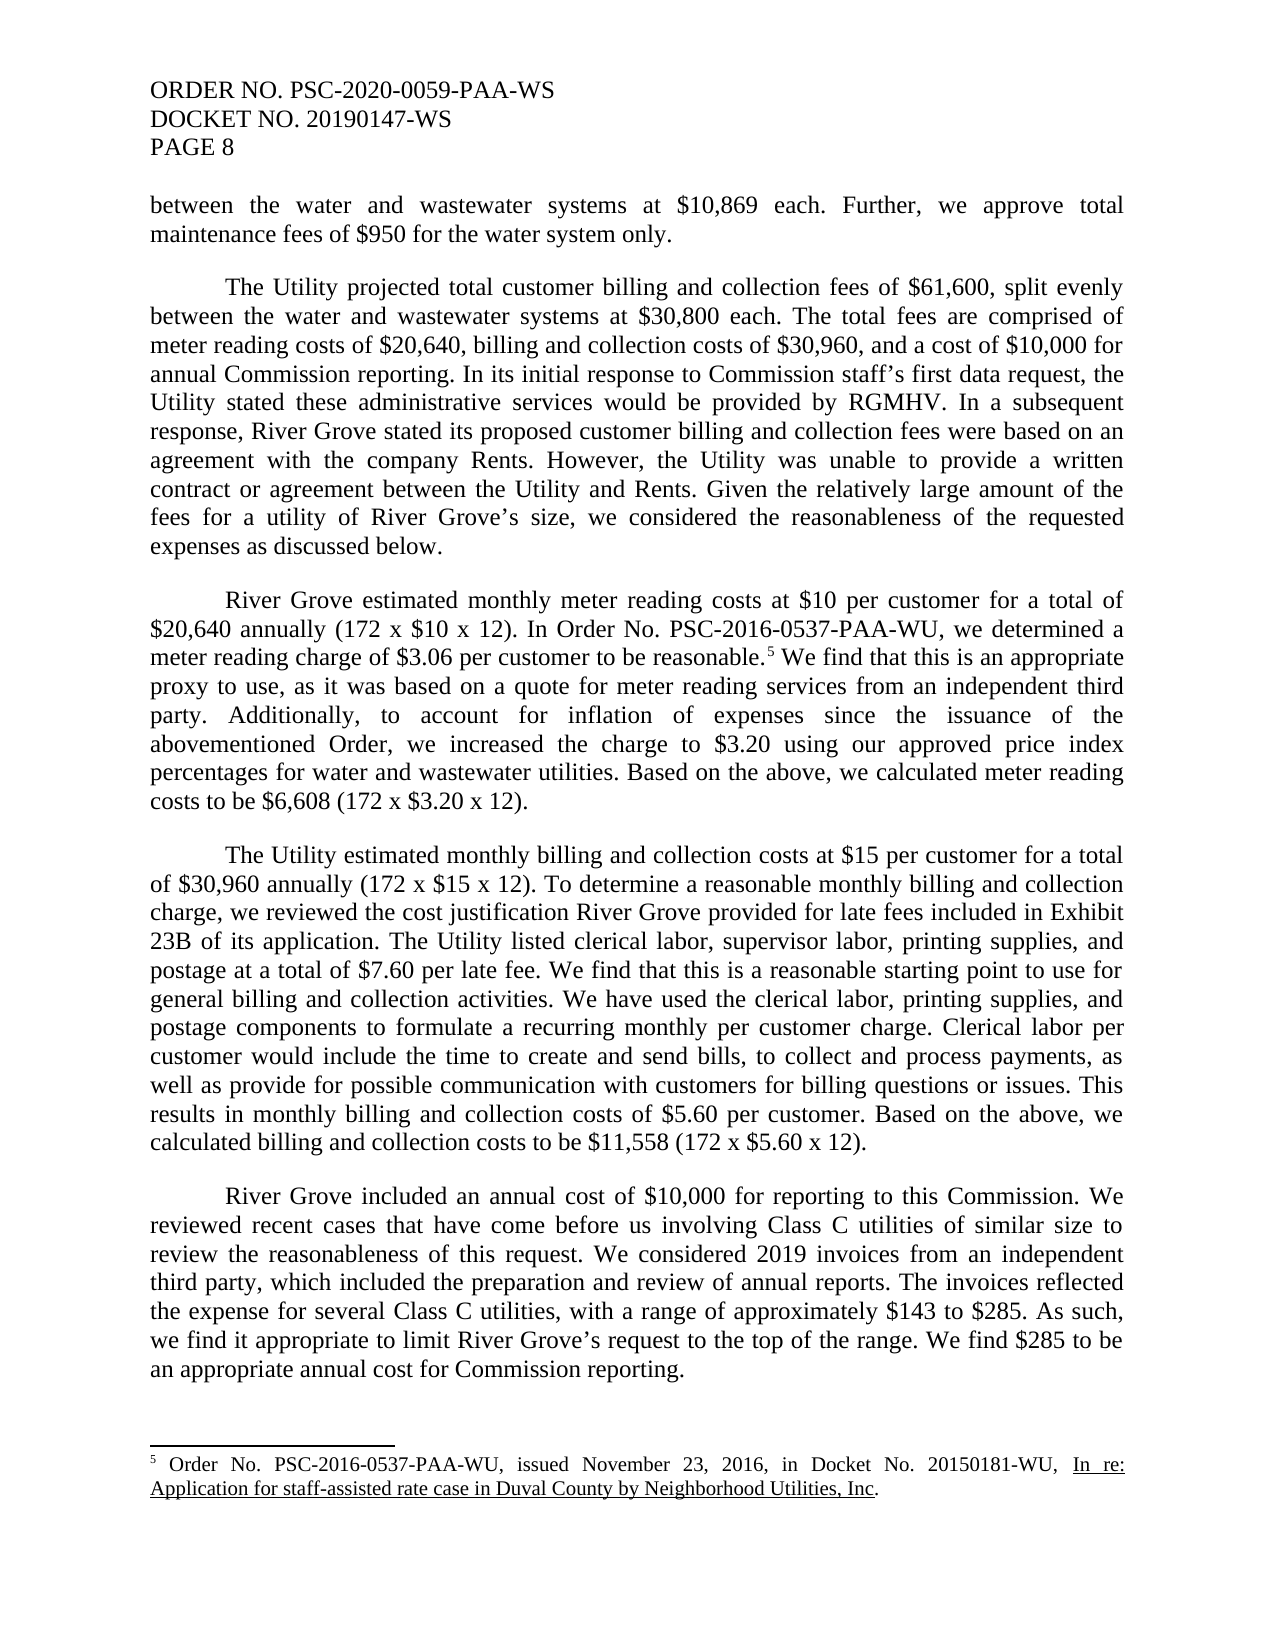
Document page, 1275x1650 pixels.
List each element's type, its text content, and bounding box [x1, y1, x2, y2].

text River Grove estimated monthly meter reading costs at $10 per customer for a total of $20,640 annually (172 x $10 x 12). In Order No. PSC-2016-0537-PAA-WU, we determined a meter reading charge of $3.06 per customer to be reasonable. We find that this is an appropriate proxy to use, as it was based on a quote for meter reading services from an independent third party. Additionally, to account for inflation of expenses since the issuance of the abovementioned Order, we increased the charge to $3.20 using our approved price index percentages for water and wastewater utilities. Based on the above, we calculated meter reading costs to be $6,608 (172 x $3.20 x 12). [150, 585, 1125, 815]
text The Utility estimated monthly billing and collection costs at $15 per customer for a total of $30,960 annually (172 x $15 x 12). To determine a reasonable monthly billing and collection charge, we reviewed the cost justification River Grove provided for late fees included in Exhibit 23B of its application. The Utility listed clerical labor, supervisor labor, printing supplies, and postage at a total of $7.60 per late fee. We find that this is a reasonable starting point to use for general billing and collection activities. We have used the clerical labor, printing supplies, and postage components to formulate a recurring monthly per customer charge. Clerical labor per customer would include the time to create and send bills, to collect and process payments, as well as provide for possible communication with customers for billing questions or issues. This results in monthly billing and collection costs of $5.60 per customer. Based on the above, we calculated billing and collection costs to be $11,558 (172 x $5.60 x 12). [150, 840, 1125, 1156]
text The Utility projected total customer billing and collection fees of $61,600, split evenly between the water and wastewater systems at $30,800 each. The total fees are comprised of meter reading costs of $20,640, billing and collection costs of $30,960, and a cost of $10,000 for annual Commission reporting. In its initial response to Commission staff’s first data request, the Utility stated these administrative services would be provided by RGMHV. In a subsequent response, River Grove stated its proposed customer billing and collection fees were based on an agreement with the company Rents. However, the Utility was unable to provide a written contract or agreement between the Utility and Rents. Given the relatively large amount of the fees for a utility of River Grove’s size, we considered the reasonableness of the requested expenses as discussed below. [150, 272, 1125, 560]
text River Grove included an annual cost of $10,000 for reporting to this Commission. We reviewed recent cases that have come before us involving Class C utilities of similar size to review the reasonableness of this request. We considered 2019 invoices from an independent third party, which included the preparation and review of annual reports. The invoices reflected the expense for several Class C utilities, with a range of approximately $143 to $285. As such, we find it appropriate to limit River Grove’s request to the top of the range. We find $285 to be an appropriate annual cost for Commission reporting. [150, 1181, 1125, 1382]
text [150, 190, 1125, 247]
